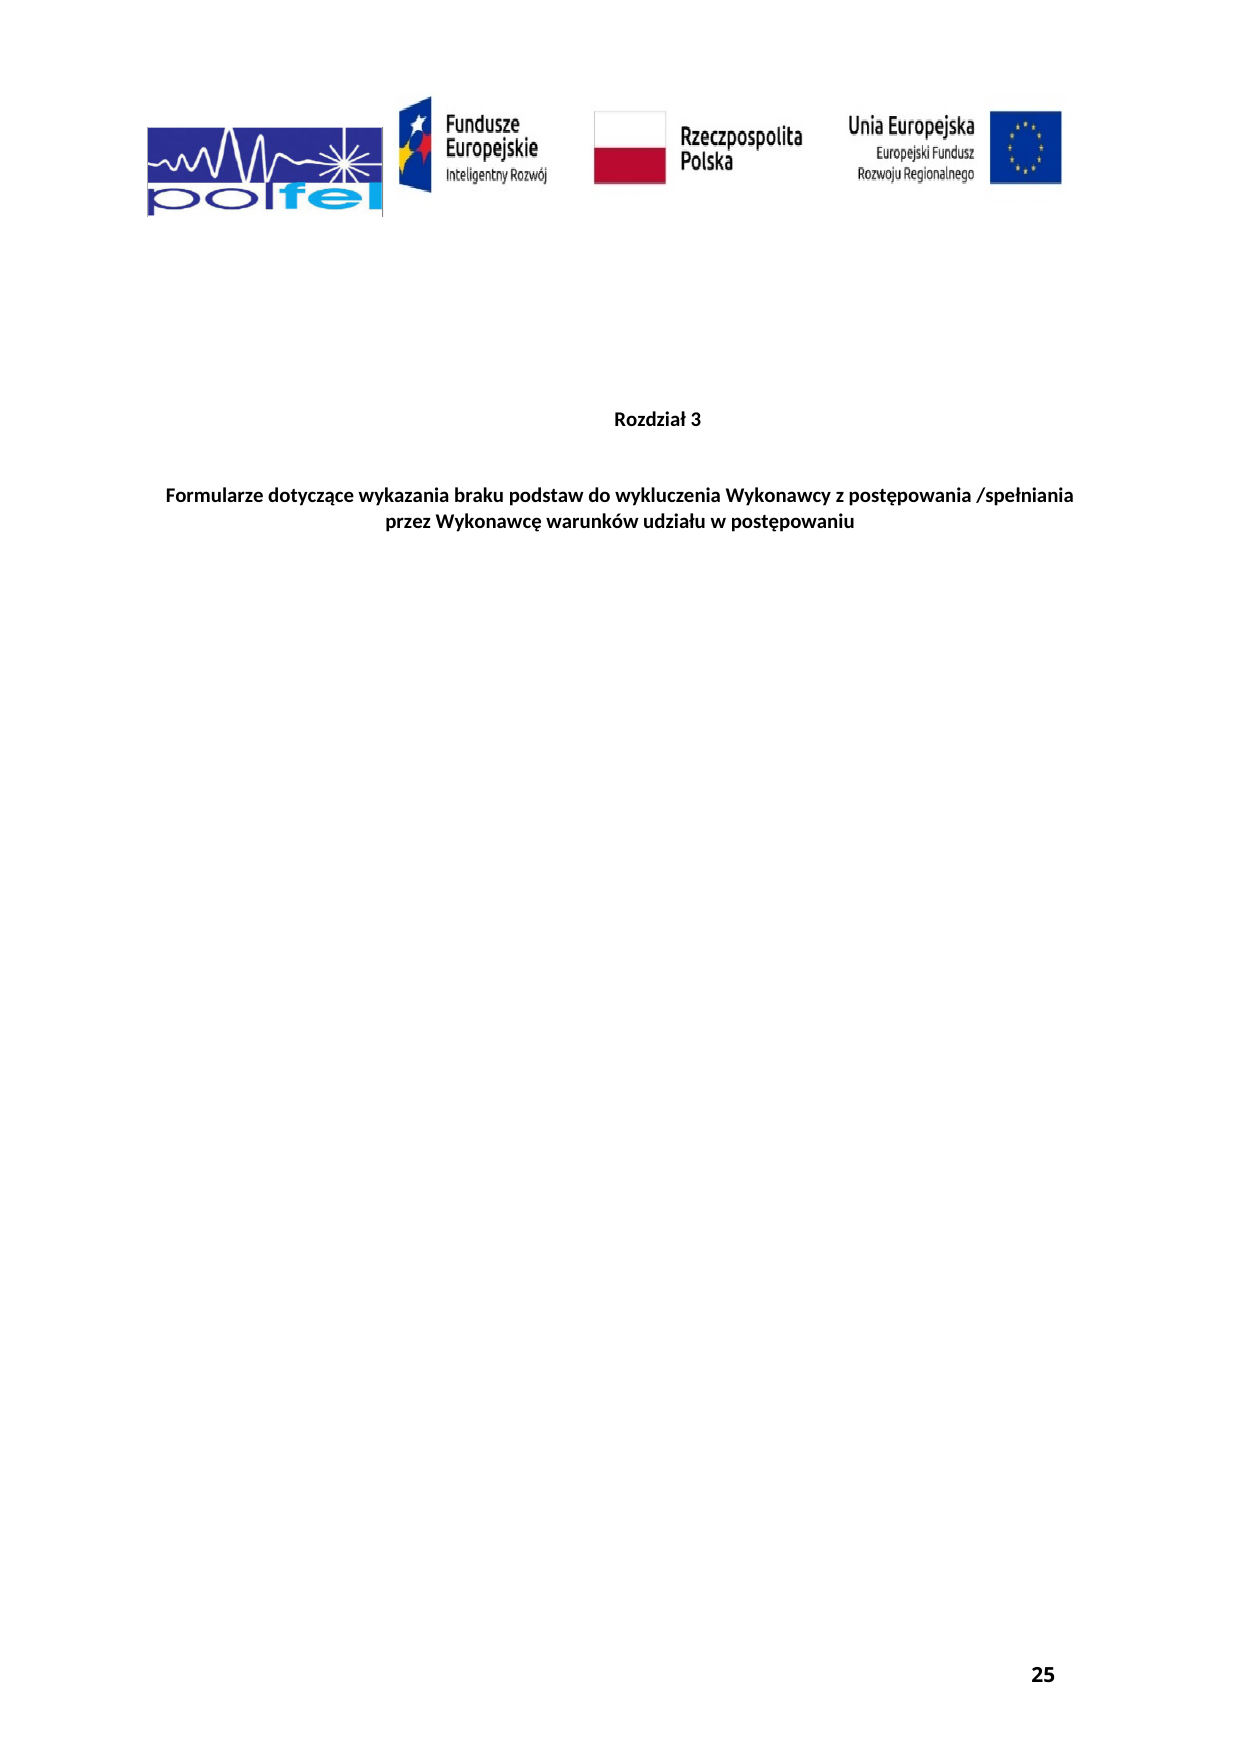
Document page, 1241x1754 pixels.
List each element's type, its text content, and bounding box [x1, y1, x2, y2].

picture [147, 73, 1077, 217]
text Rozdział 3 [223, 407, 1092, 432]
text Formularze dotyczące wykazania braku podstaw do wykluczenia Wykonawcy z postępowania /spełniania przez Wykonawcę warunków udziału w postępowaniu [148, 482, 1092, 533]
